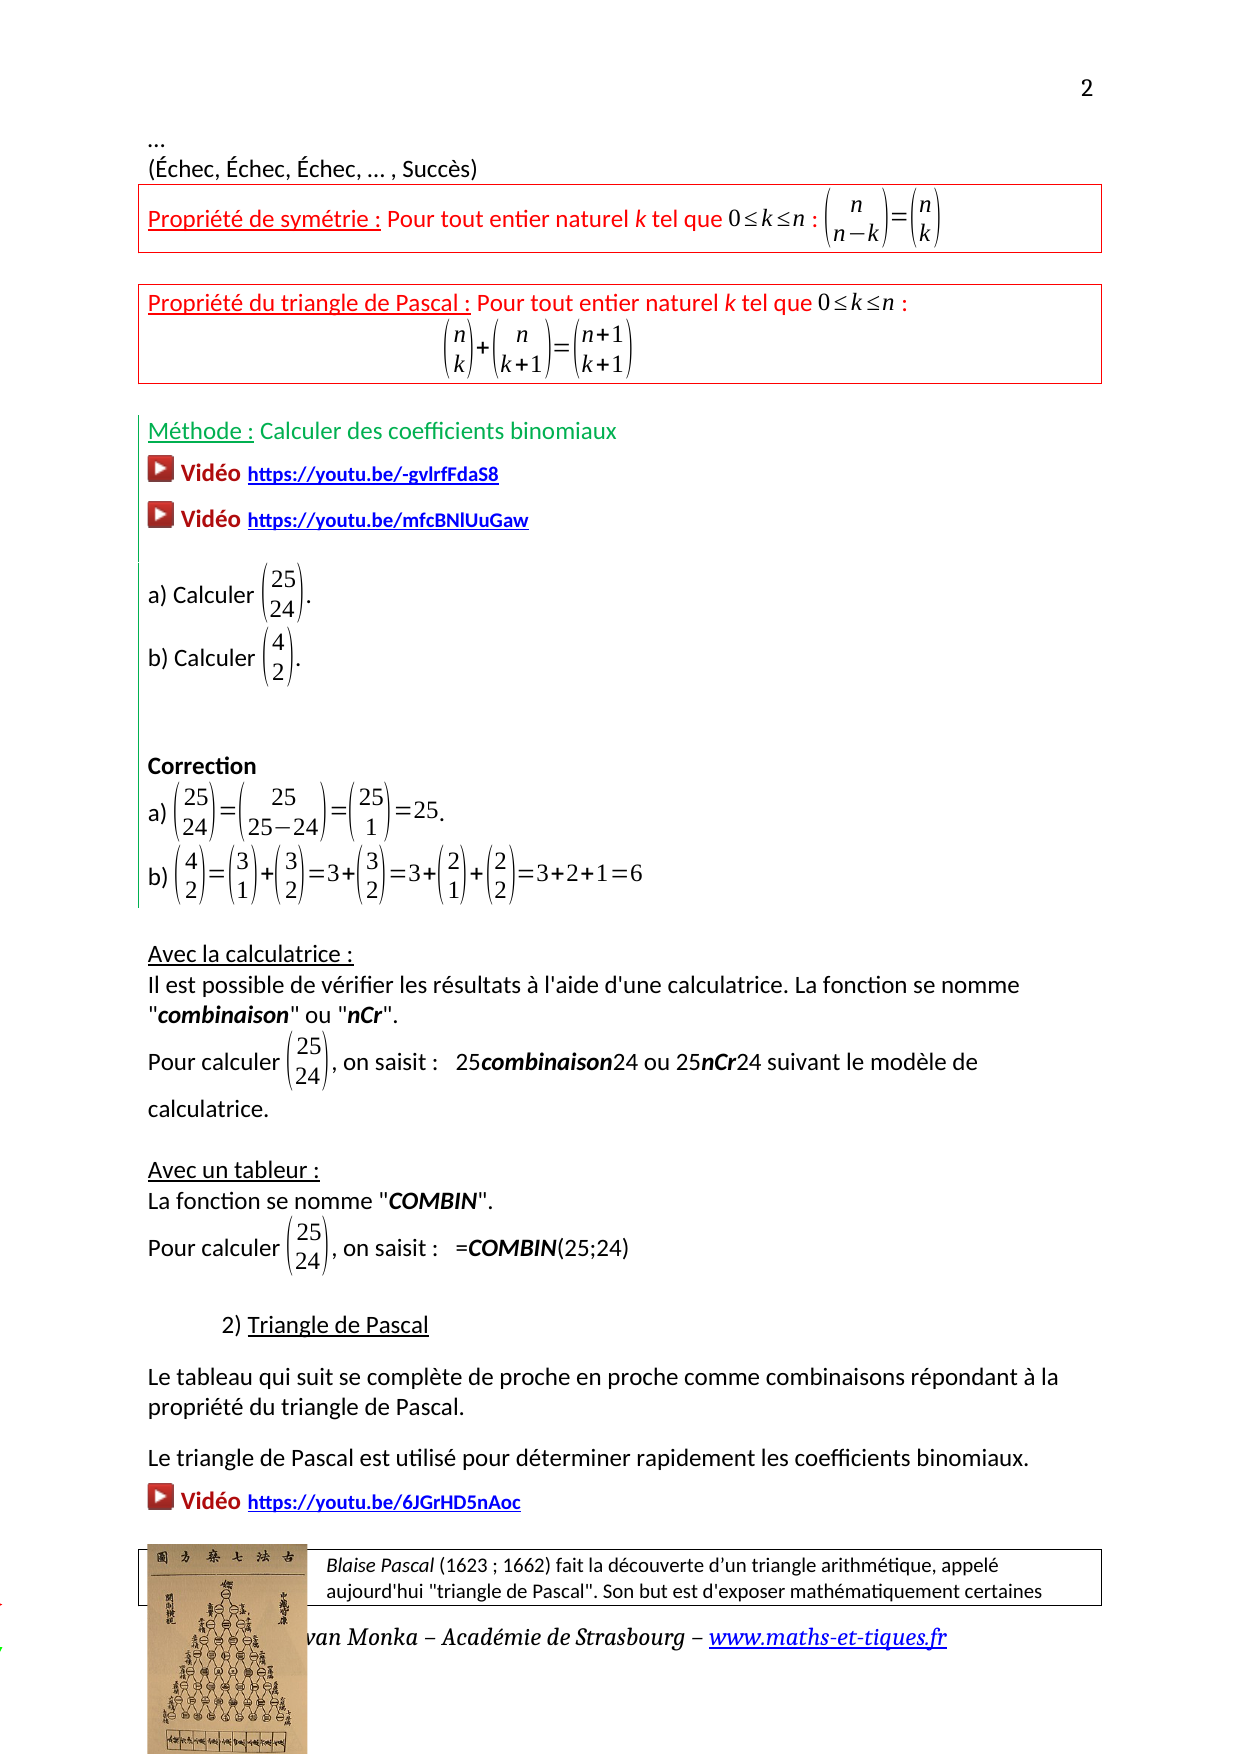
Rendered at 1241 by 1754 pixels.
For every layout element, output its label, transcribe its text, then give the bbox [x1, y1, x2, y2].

text Pour calculer , on saisit : =COMBIN(25;24) [148, 1215, 1093, 1279]
picture [147, 455, 174, 482]
text Vidéo https://youtu.be/6JGrHD5nAoc [148, 1483, 1057, 1519]
text La fonction se nomme "COMBIN". [148, 1185, 1093, 1215]
text a) . [148, 781, 1093, 844]
text b) [148, 844, 1093, 908]
text Pour calculer , on saisit : 25combinaison24 ou 25nCr24 suivant le modèle de calculatrice. [148, 1030, 1093, 1124]
text … [148, 123, 1093, 153]
text (Échec, Échec, Échec, … , Succès) [148, 153, 1093, 184]
picture [147, 501, 174, 528]
text 2) Triangle de Pascal [148, 1309, 1093, 1340]
text a) Calculer . [148, 562, 1093, 626]
text b) Calculer . [148, 626, 1093, 689]
text Vidéo https://youtu.be/mfcBNlUuGaw [139, 501, 1057, 537]
text Le tableau qui suit se complète de proche en proche comme combinaisons répondant à la propriété du triangle de Pascal. [148, 1361, 1093, 1422]
picture [147, 1483, 174, 1510]
text Propriété du triangle de Pascal : Pour tout entier naturel k tel que : [139, 285, 1101, 383]
text Correction [148, 750, 1093, 781]
text Le triangle de Pascal est utilisé pour déterminer rapidement les coefficients binomiaux. [148, 1442, 1093, 1473]
text Méthode : Calculer des coefficients binomiaux [148, 415, 1093, 445]
text Avec la calculatrice : [148, 938, 1093, 969]
text Il est possible de vérifier les résultats à l'aide d'une calculatrice. La fonction se nomme "combinaison" ou "nCr". [148, 969, 1093, 1030]
text Avec un tableur : [148, 1154, 1093, 1185]
text Vidéo https://youtu.be/-gvlrfFdaS8 [139, 456, 1057, 491]
picture [147, 1544, 308, 1753]
text Propriété de symétrie : Pour tout entier naturel k tel que : [139, 185, 1101, 252]
